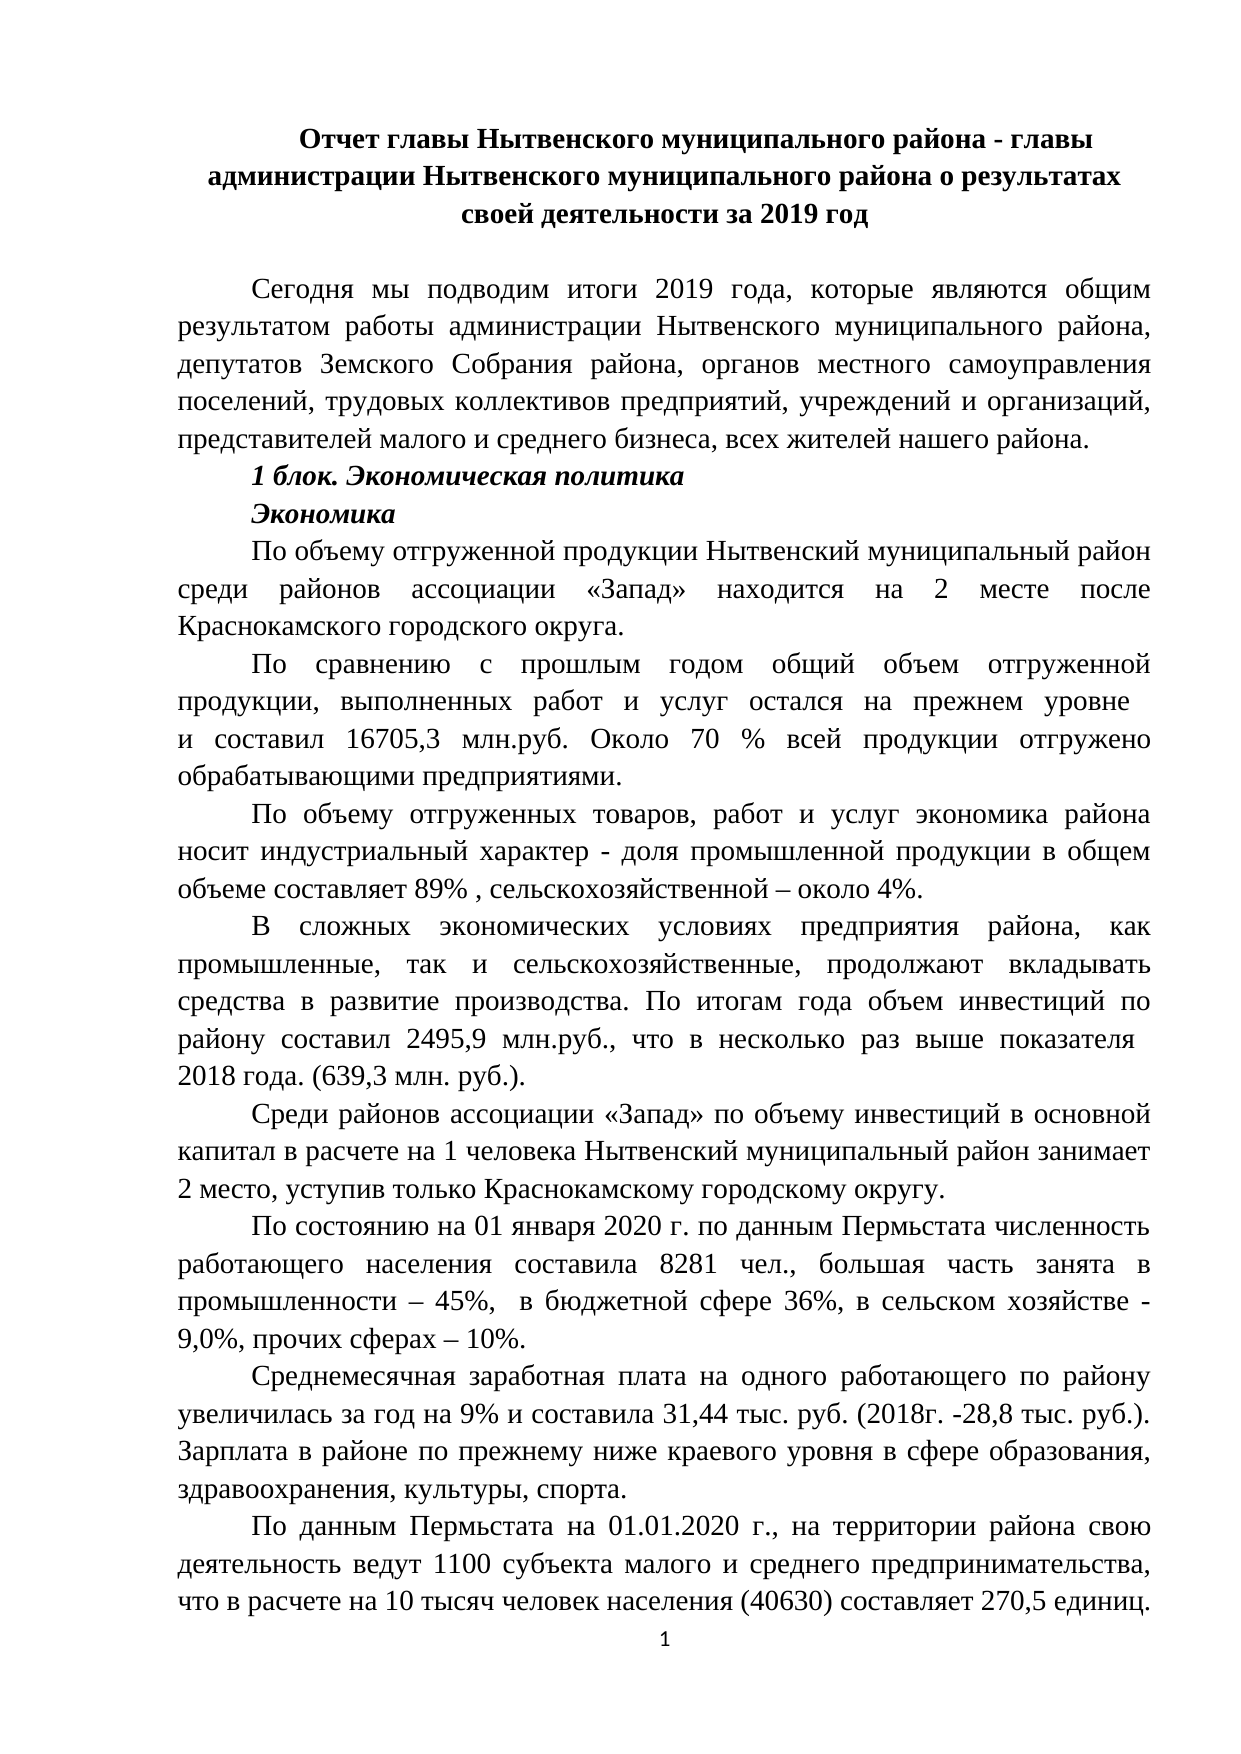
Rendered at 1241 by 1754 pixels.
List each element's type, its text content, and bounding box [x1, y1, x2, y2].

text Среди районов ассоциации «Запад» по объему инвестиций в основной капитал в расчете на 1 человека Нытвенский муниципальный район занимает 2 место, уступив только Краснокамскому городскому округу. [177, 1093, 1152, 1206]
text В сложных экономических условиях предприятия района, как промышленные, так и сельскохозяйственные, продолжают вкладывать средства в развитие производства. По итогам года объем инвестиций по району составил 2495,9 млн.руб., что в несколько раз выше показателя 2018 года. (639,3 млн. руб.). [177, 906, 1152, 1093]
text Отчет главы Нытвенского муниципального района - главы администрации Нытвенского муниципального района о результатах своей деятельности за 2019 год [177, 118, 1152, 231]
text По данным Пермьстата на 01.01.2020 г., на территории района свою деятельность ведут 1100 субъекта малого и среднего предпринимательства, что в расчете на 10 тысяч человек населения (40630) составляет 270,5 единиц. [177, 1506, 1152, 1618]
text По состоянию на 01 января 2020 г. по данным Пермьстата численность работающего населения составила 8281 чел., большая часть занята в промышленности – 45%, в бюджетной сфере 36%, в сельском хозяйстве - 9,0%, прочих сферах – 10%. [177, 1206, 1152, 1356]
text По объему отгруженной продукции Нытвенский муниципальный район среди районов ассоциации «Запад» находится на 2 месте после Краснокамского городского округа. [177, 531, 1152, 643]
text Среднемесячная заработная плата на одного работающего по району увеличилась за год на 9% и составила 31,44 тыс. руб. (2018г. -28,8 тыс. руб.). Зарплата в районе по прежнему ниже краевого уровня в сфере образования, здравоохранения, культуры, спорта. [177, 1356, 1152, 1506]
text По объему отгруженных товаров, работ и услуг экономика района носит индустриальный характер - доля промышленной продукции в общем объеме составляет 89% , сельскохозяйственной – около 4%. [177, 793, 1152, 906]
text Экономика [177, 493, 1152, 531]
text По сравнению с прошлым годом общий объем отгруженной продукции, выполненных работ и услуг остался на прежнем уровне и составил 16705,3 млн.руб. Около 70 % всей продукции отгружено обрабатывающими предприятиями. [177, 643, 1152, 793]
text 1 блок. Экономическая политика [177, 456, 1152, 493]
text Сегодня мы подводим итоги 2019 года, которые являются общим результатом работы администрации Нытвенского муниципального района, депутатов Земского Собрания района, органов местного самоуправления поселений, трудовых коллективов предприятий, учреждений и организаций, представителей малого и среднего бизнеса, всех жителей нашего района. [177, 268, 1152, 456]
